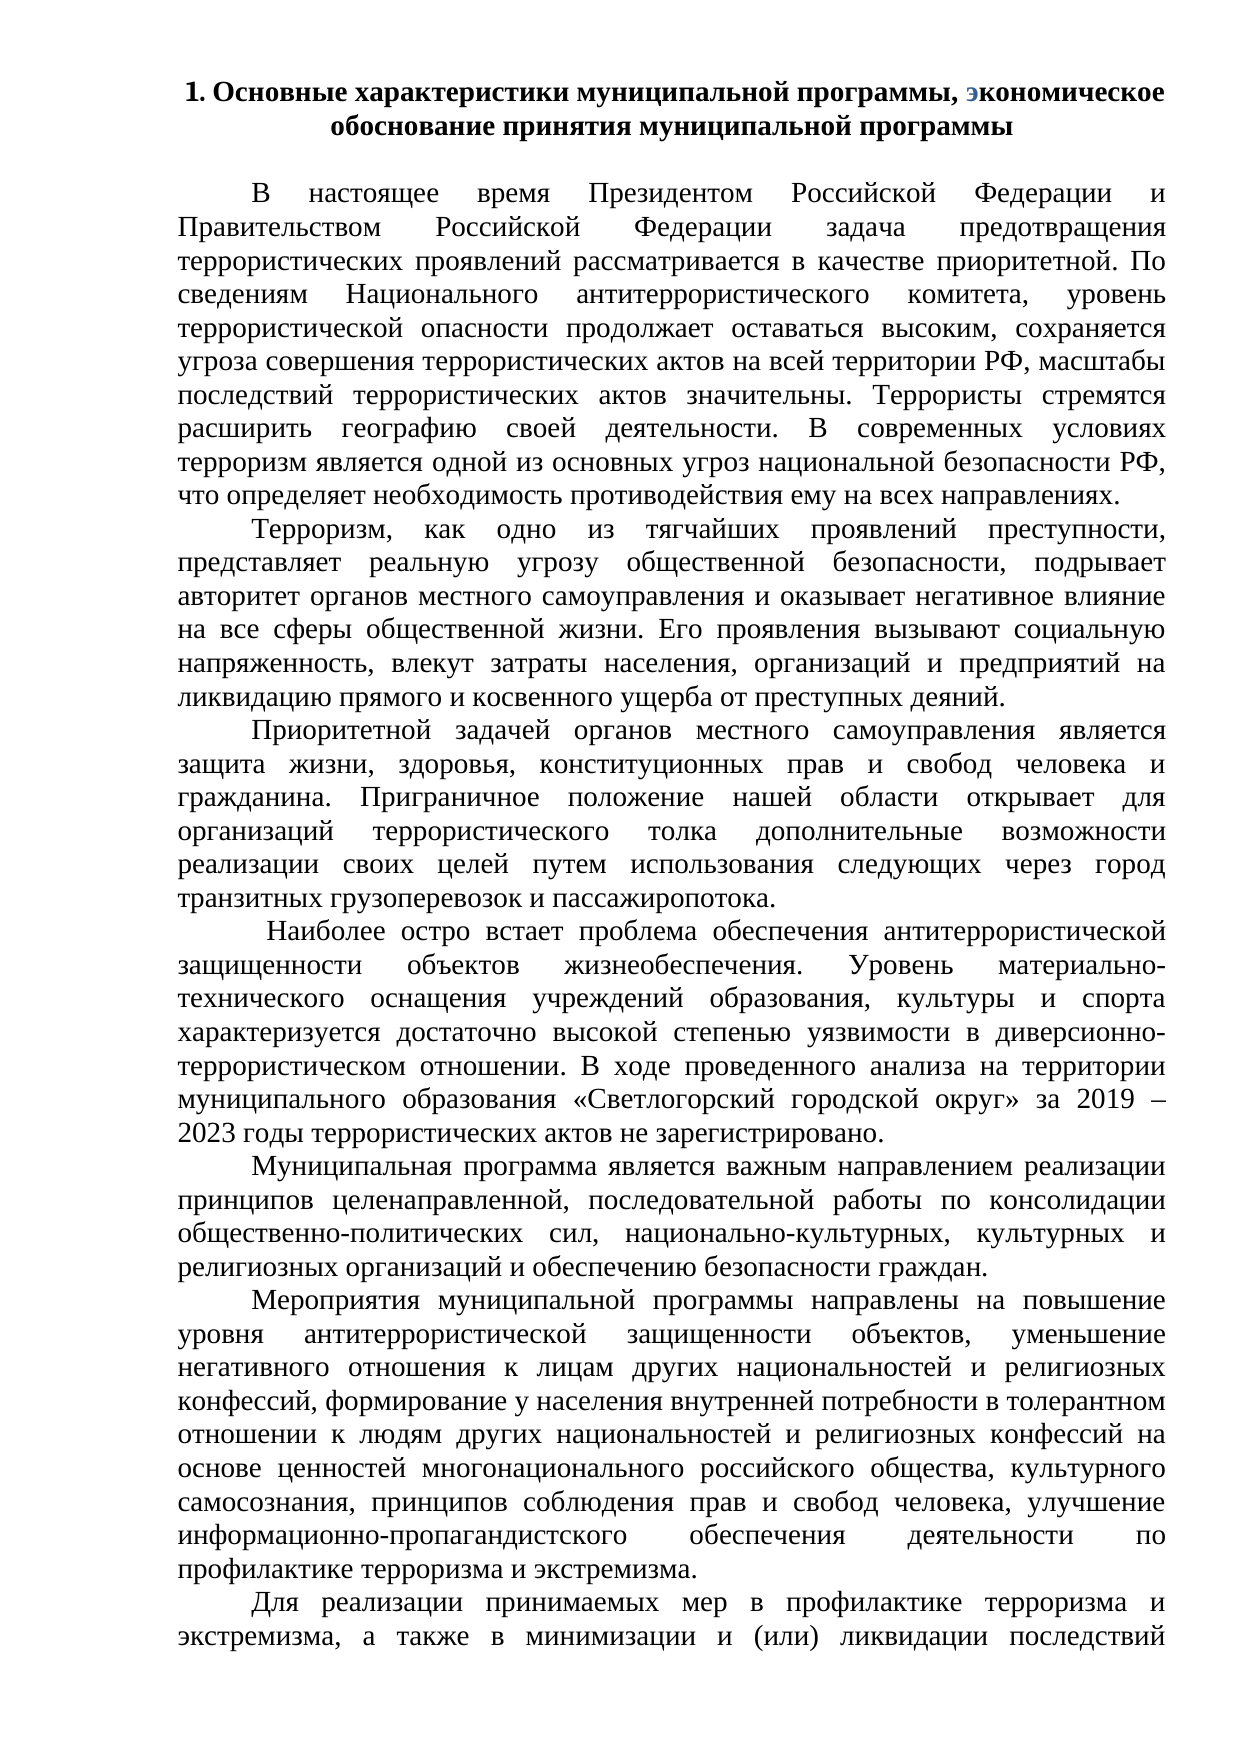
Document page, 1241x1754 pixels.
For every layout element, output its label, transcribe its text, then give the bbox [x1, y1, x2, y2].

text Приоритетной задачей органов местного самоуправления является защита жизни, здоровья, конституционных прав и свобод человека и гражданина. Приграничное положение нашей области открывает для организаций террористического толка дополнительные возможности реализации своих целей путем использования следующих через город транзитных грузоперевозок и пассажиропотока. [177, 712, 1167, 913]
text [177, 1584, 1167, 1651]
text Терроризм, как одно из тягчайших проявлений преступности, представляет реальную угрозу общественной безопасности, подрывает авторитет органов местного самоуправления и оказывает негативное влияние на все сферы общественной жизни. Его проявления вызывают социальную напряженность, влекут затраты населения, организаций и предприятий на ликвидацию прямого и косвенного ущерба от преступных деяний. [177, 511, 1167, 712]
text Мероприятия муниципальной программы направлены на повышение уровня антитеррористической защищенности объектов, уменьшение негативного отношения к лицам других национальностей и религиозных конфессий, формирование у населения внутренней потребности в толерантном отношении к людям других национальностей и религиозных конфессий на основе ценностей многонационального российского общества, культурного самосознания, принципов соблюдения прав и свобод человека, улучшение информационно-пропагандистского обеспечения деятельности по профилактике терроризма и экстремизма. [177, 1282, 1167, 1584]
subtitle 1. Основные характеристики муниципальной программы, экономическое обоснование принятия муниципальной программы [177, 74, 1167, 142]
text Муниципальная программа является важным направлением реализации принципов целенаправленной, последовательной работы по консолидации общественно-политических сил, национально-культурных, культурных и религиозных организаций и обеспечению безопасности граждан. [177, 1148, 1167, 1282]
text Наиболее остро встает проблема обеспечения антитеррористической защищенности объектов жизнеобеспечения. Уровень материально-технического оснащения учреждений образования, культуры и спорта характеризуется достаточно высокой степенью уязвимости в диверсионно-террористическом отношении. В ходе проведенного анализа на территории муниципального образования «Светлогорский городской округ» за 2019 – 2023 годы террористических актов не зарегистрировано. [177, 913, 1167, 1148]
text В настоящее время Президентом Российской Федерации и Правительством Российской Федерации задача предотвращения террористических проявлений рассматривается в качестве приоритетной. По сведениям Национального антитеррористического комитета, уровень террористической опасности продолжает оставаться высоким, сохраняется угроза совершения террористических актов на всей территории РФ, масштабы последствий террористических актов значительны. Террористы стремятся расширить географию своей деятельности. В современных условиях терроризм является одной из основных угроз национальной безопасности РФ, что определяет необходимость противодействия ему на всех направлениях. [177, 176, 1167, 511]
